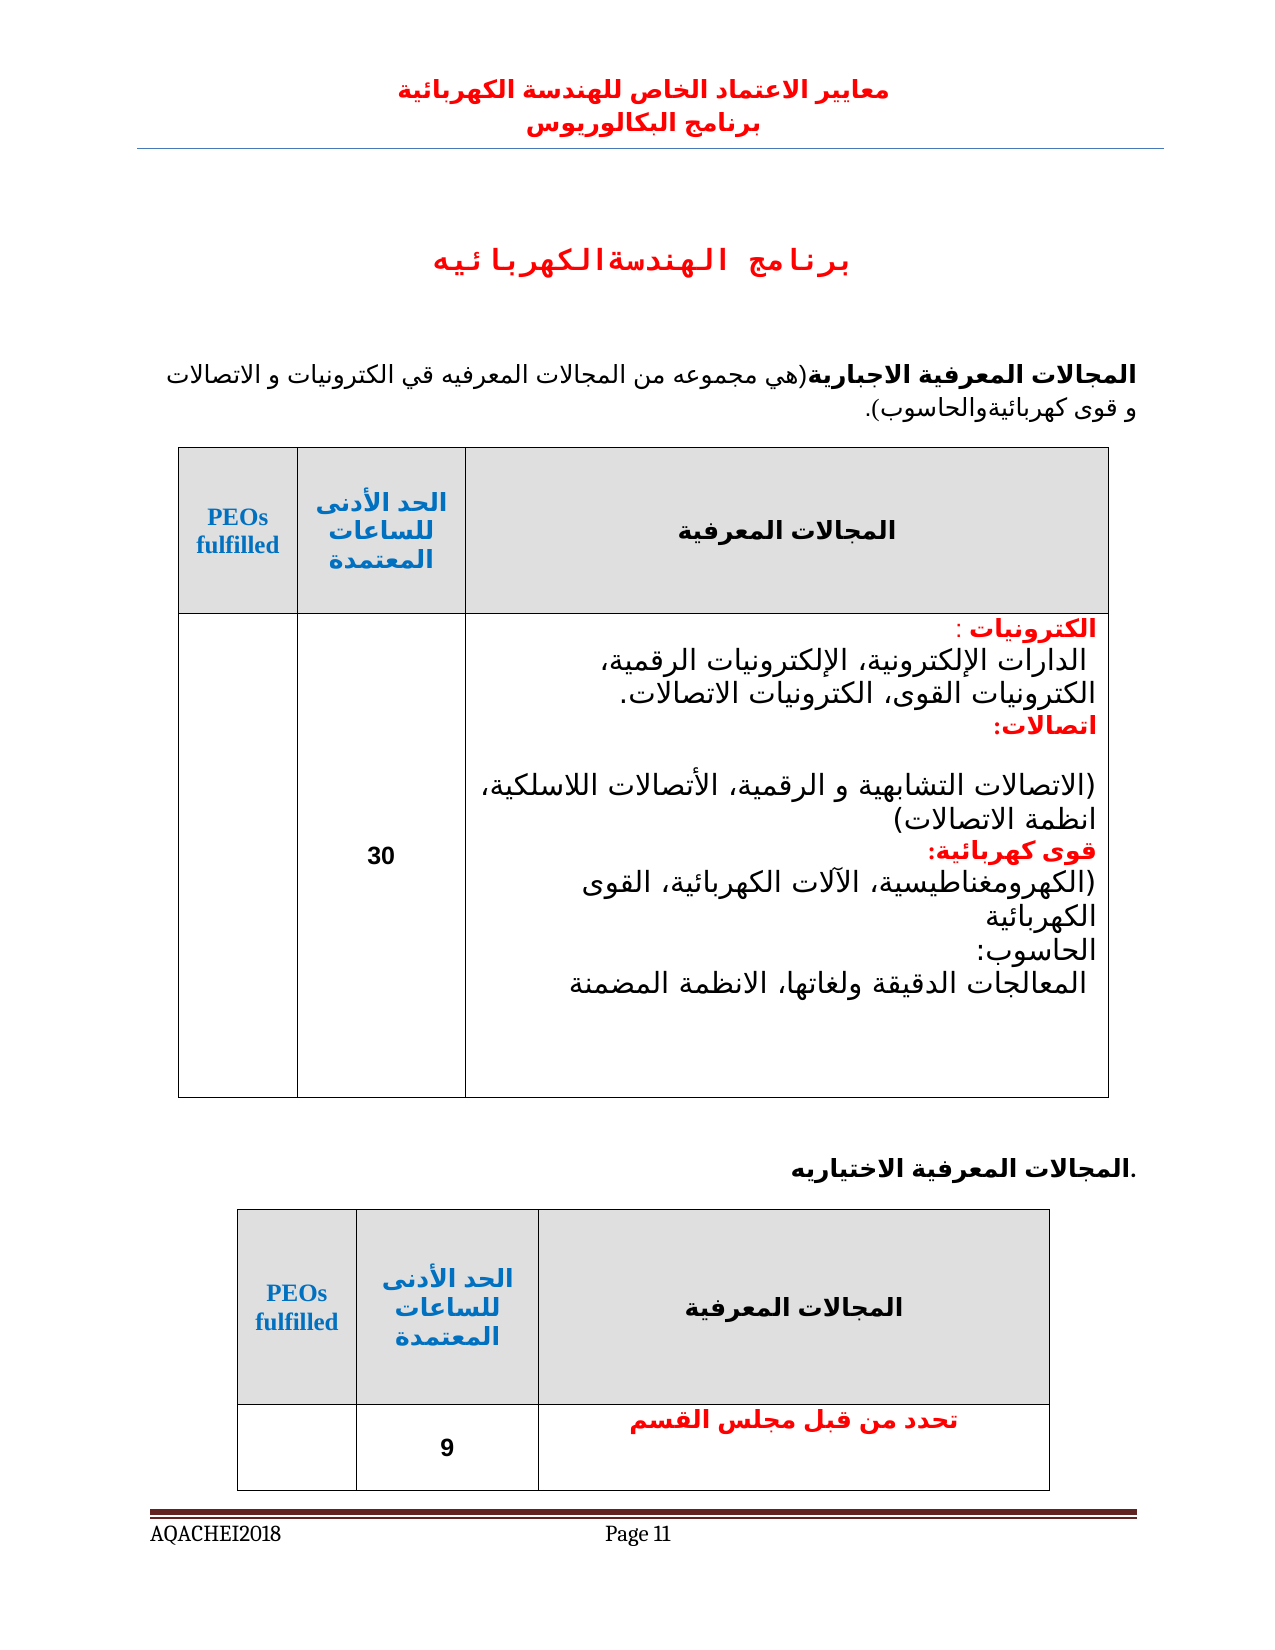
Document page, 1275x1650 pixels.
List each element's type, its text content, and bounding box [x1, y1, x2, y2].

text المجالات المعرفية الاختياريه. [150, 1153, 1137, 1184]
table_header PEOs fulfilled [238, 1210, 356, 1404]
table_cell [179, 614, 297, 1097]
table_cell 30 [298, 614, 465, 1097]
table_header المجالات المعرفية [539, 1210, 1049, 1404]
table_cell [238, 1405, 356, 1490]
table_header المجالات المعرفية [466, 448, 1108, 613]
table_cell تحدد من قبل مجلس القسم [539, 1405, 1049, 1490]
text برنامج الهندسةالكهربائيه [150, 246, 1137, 279]
text المجالات المعرفية الاجبارية(هي مجموعه من المجالات المعرفيه قي الكترونيات و الاتصالات و قوى كهربائيةوالحاسوب). [150, 360, 1137, 422]
table_cell الكترونيات : الدارات الإلكترونية، الإلكترونيات الرقمية، الكترونيات القوى، الكترونيات الاتصالات. اتصالات: (الاتصالات التشابهية و الرقمية، الأتصالات اللاسلكية، انظمة الاتصالات) قوى كهربائية: (الكهرومغناطيسية، الآلات الكهربائية، القوى الكهربائية الحاسوب: المعالجات الدقيقة ولغاتها، الانظمة المضمنة [466, 614, 1108, 1097]
table_header الحد الأدنى للساعات المعتمدة [357, 1210, 538, 1404]
table_cell 9 [357, 1405, 538, 1490]
table_header PEOs fulfilled [179, 448, 297, 613]
table_header الحد الأدنى للساعات المعتمدة [298, 448, 465, 613]
